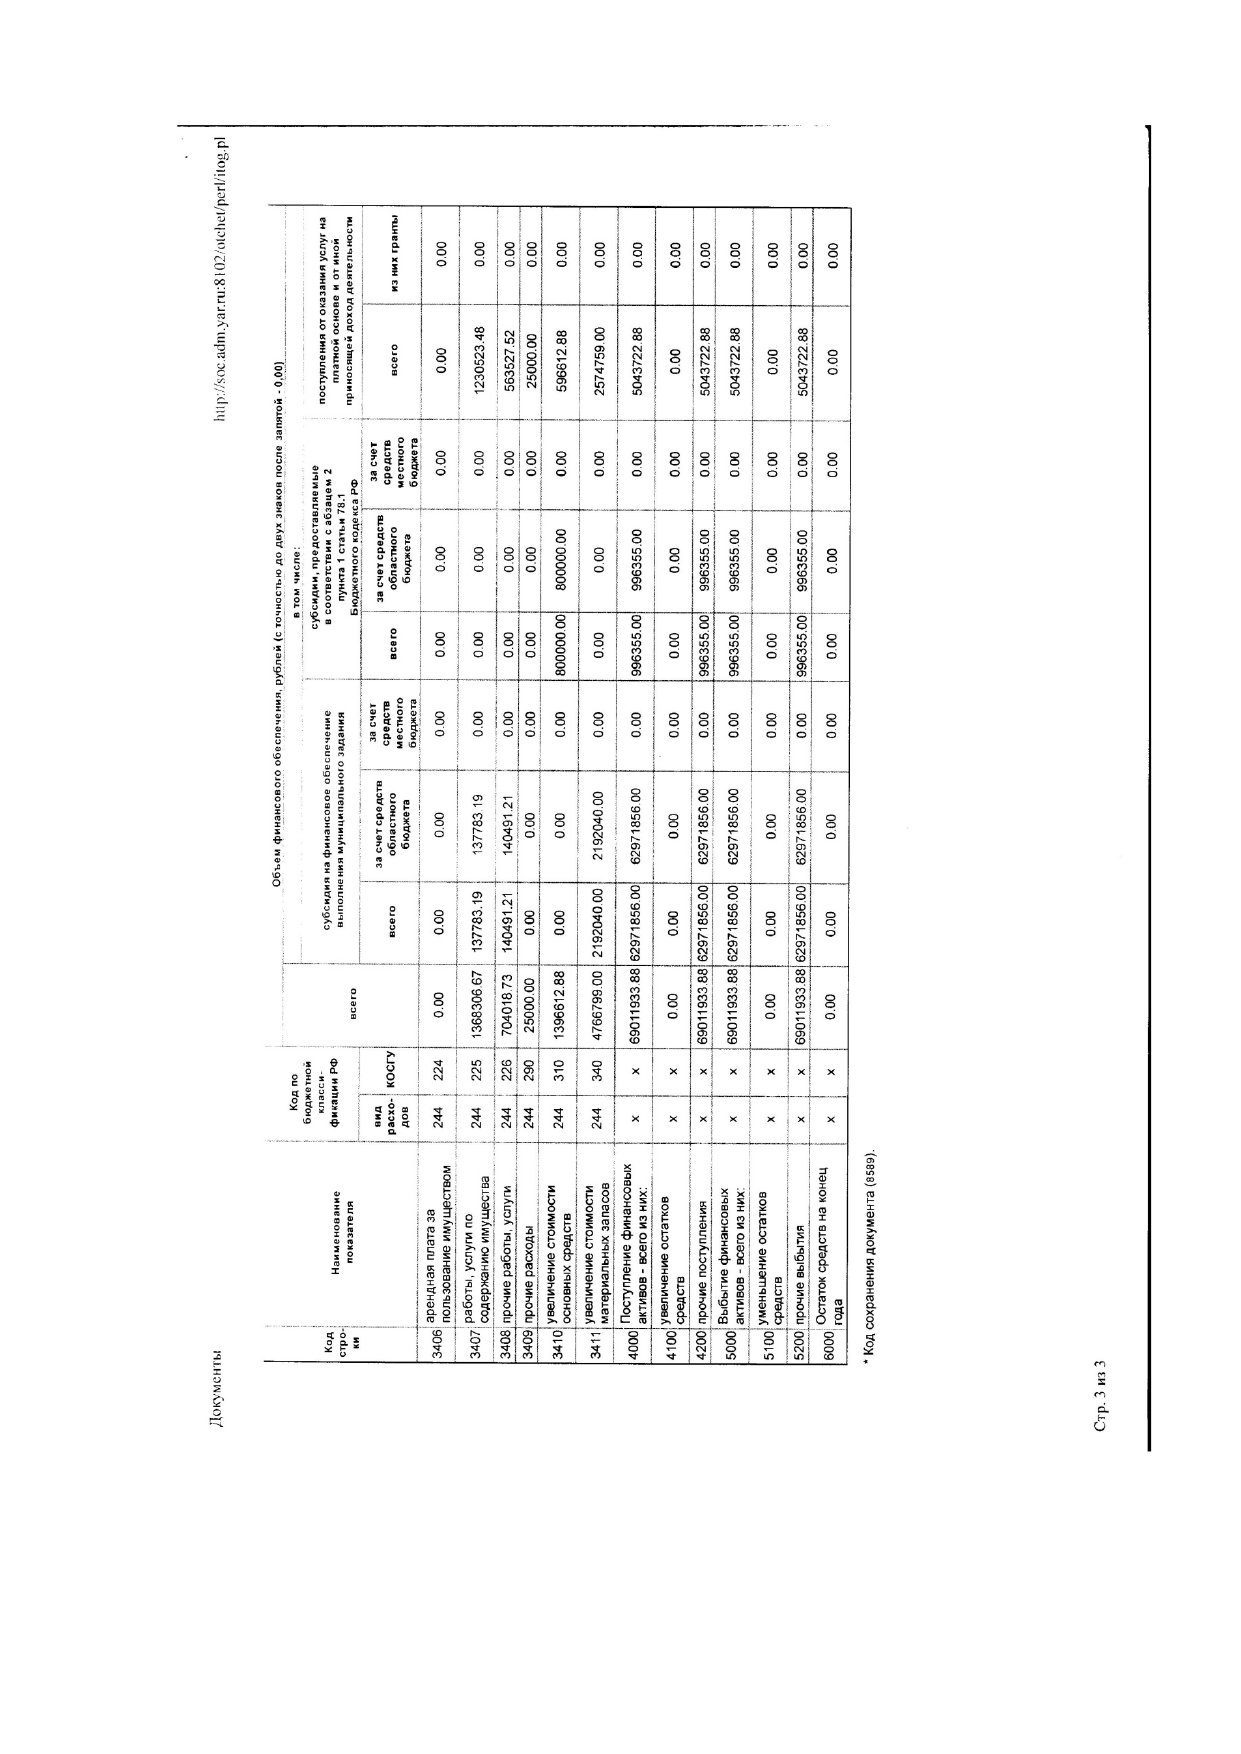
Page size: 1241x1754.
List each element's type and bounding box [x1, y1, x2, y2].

picture [177, 118, 1152, 1458]
